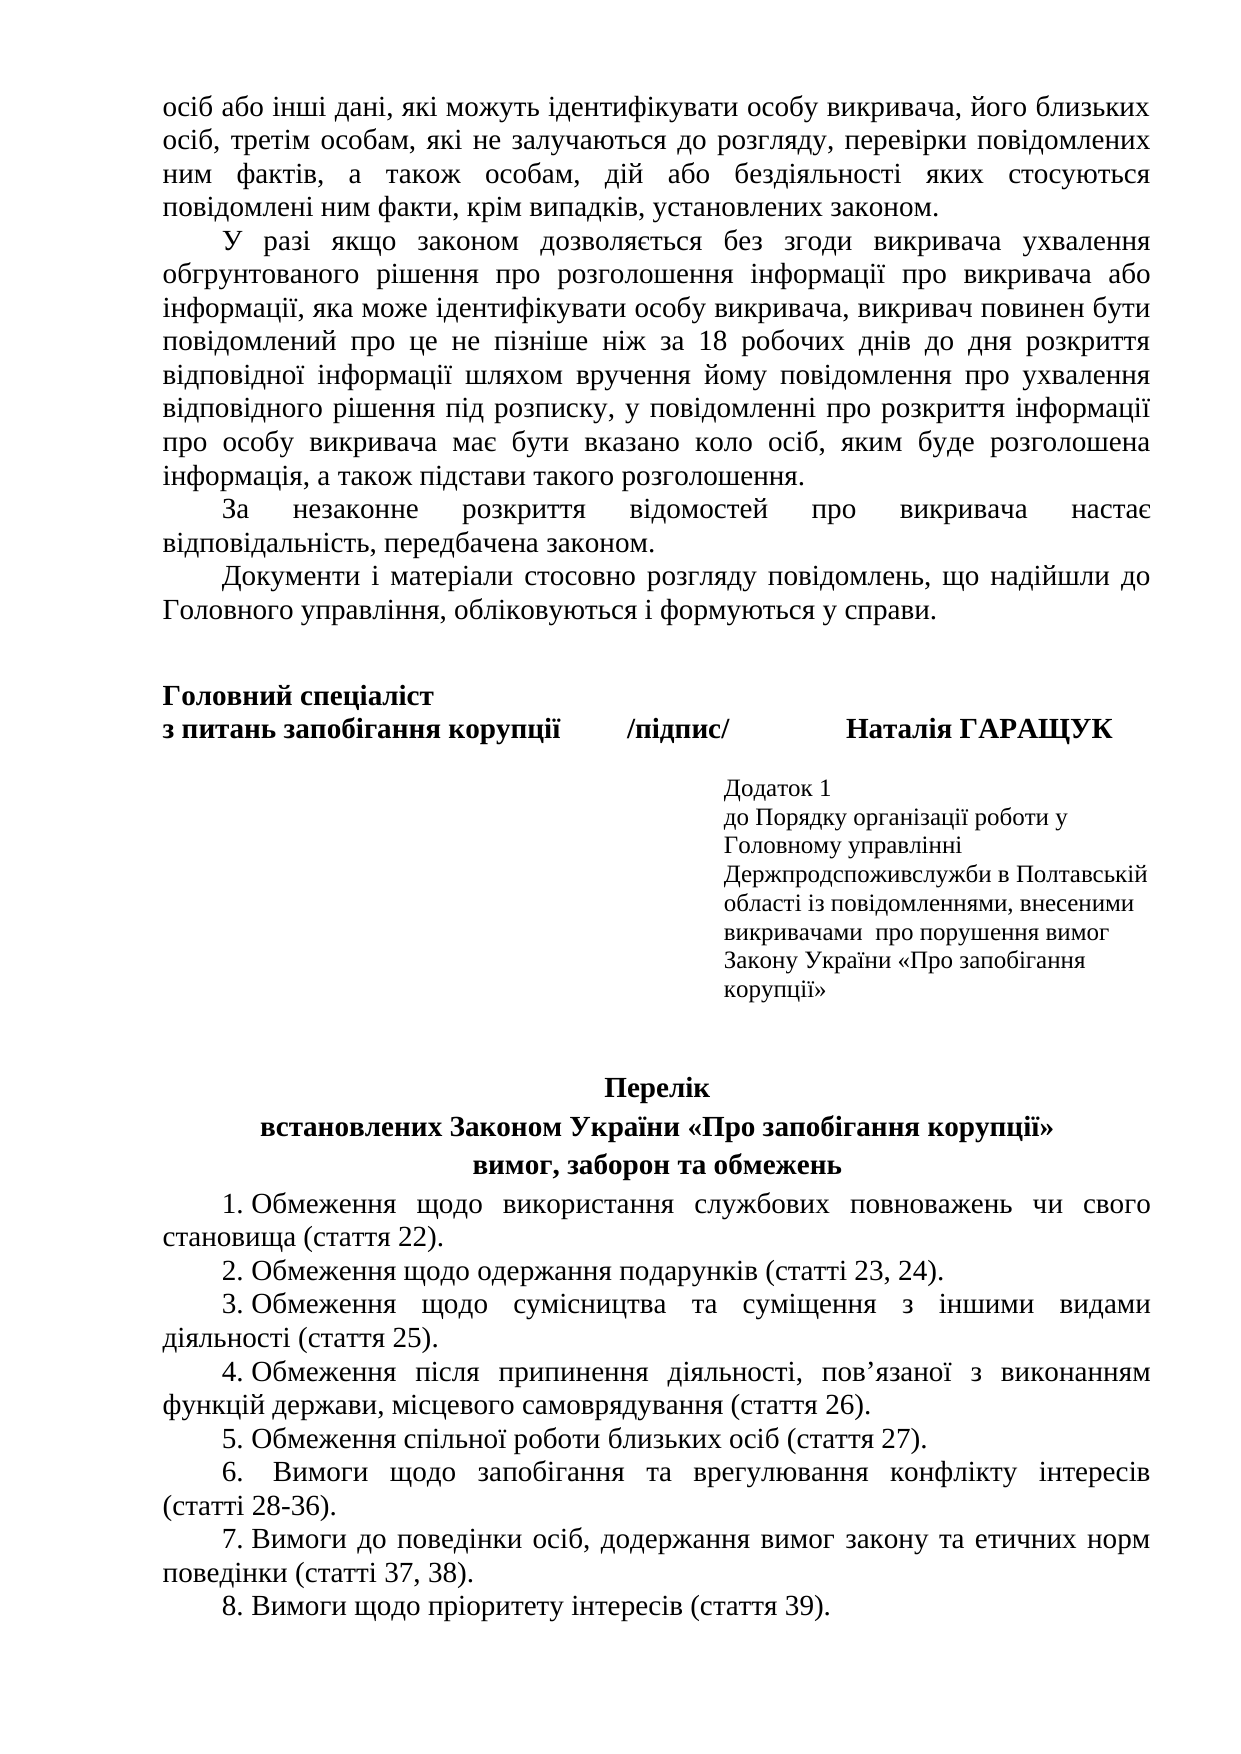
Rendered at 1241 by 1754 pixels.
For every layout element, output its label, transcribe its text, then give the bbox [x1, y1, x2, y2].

text Документи і матеріали стосовно розгляду повідомлень, що надійшли до Головного управління, обліковуються і формуються у справи. [162, 558, 1152, 625]
list Обмеження щодо сумісництва та суміщення з іншими видами діяльності (стаття 25). [162, 1287, 1152, 1354]
text з питань запобігання корупції /підпис/ Наталія ГАРАЩУК [162, 712, 1152, 745]
text Перелік [162, 1070, 1152, 1104]
list Вимоги щодо пріоритету інтересів (стаття 39). [162, 1588, 1152, 1622]
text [162, 89, 1152, 223]
text У разі якщо законом дозволяється без згоди викривача ухвалення обгрунтованого рішення про розголошення інформації про викривача або інформації, яка може ідентифікувати особу викривача, викривач повинен бути повідомлений про це не пізніше ніж за 18 робочих днів до дня розкриття відповідної інформації шляхом вручення йому повідомлення про ухвалення відповідного рішення під розписку, у повідомленні про розкриття інформації про особу викривача має бути вказано коло осіб, яким буде розголошена інформація, а також підстави такого розголошення. [162, 223, 1152, 491]
list Обмеження після припинення діяльності, пов’язаної з виконанням функцій держави, місцевого самоврядування (стаття 26). [162, 1354, 1152, 1421]
list Обмеження щодо використання службових повноважень чи свого становища (стаття 22). [162, 1186, 1152, 1253]
text Головний спеціаліст [162, 678, 1152, 712]
list Обмеження щодо одержання подарунків (статті 23, 24). [162, 1253, 1152, 1287]
text За незаконне розкриття відомостей про викривача настає відповідальність, передбачена законом. [162, 491, 1152, 558]
text встановлених Законом України «Про запобігання корупції» [162, 1109, 1152, 1142]
text вимог, заборон та обмежень [162, 1147, 1152, 1181]
text Додаток 1 [724, 773, 1152, 802]
list Вимоги щодо запобігання та врегулювання конфлікту інтересів (статті 28-36). [162, 1454, 1152, 1521]
list Обмеження спільної роботи близьких осіб (стаття 27). [162, 1421, 1152, 1454]
list Вимоги до поведінки осіб, додержання вимог закону та етичних норм поведінки (статті 37, 38). [162, 1521, 1152, 1588]
text до Порядку організації роботи у Головному управлінні Держпродспоживслужби в Полтавській області із повідомленнями, внесеними викривачами про порушення вимог Закону України «Про запобігання корупції» [724, 802, 1152, 1003]
